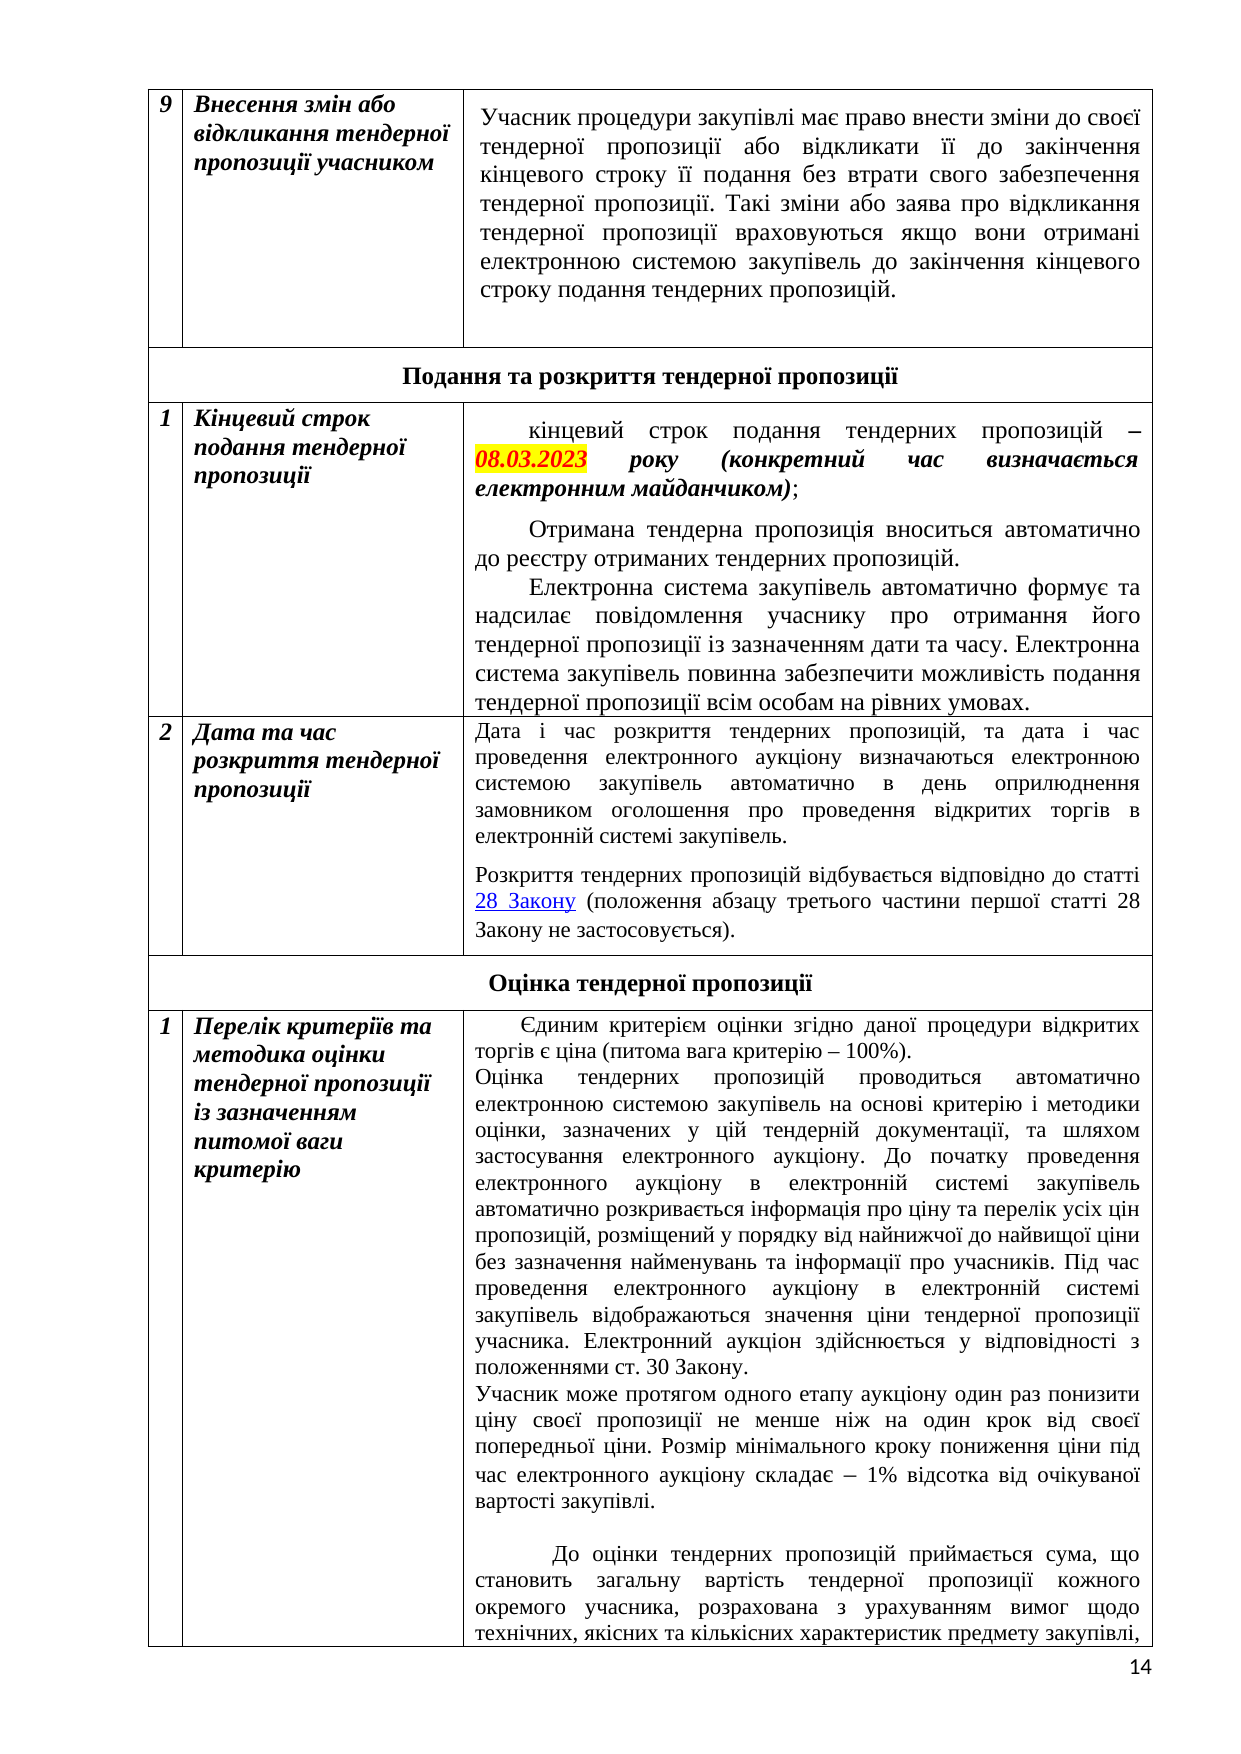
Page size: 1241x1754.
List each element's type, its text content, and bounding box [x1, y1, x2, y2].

table_cell Дата і час розкриття тендерних пропозицій, та дата і час проведення електронного аукціону визначаються електронною системою закупівель автоматично в день оприлюднення замовником оголошення про проведення відкритих торгів в електронній системі закупівель. Розкриття тендерних пропозицій відбувається відповідно до статті 28 Закону (положення абзацу третього частини першої статті 28 Закону не застосовується). [464, 717, 1152, 955]
table_cell Внесення змін або відкликання тендерної пропозиції учасником [183, 90, 463, 347]
table_cell Кінцевий строк подання тендерної пропозиції [183, 403, 463, 716]
table_cell Подання та розкриття тендерної пропозиції [149, 348, 1152, 402]
table_cell 1 [149, 403, 182, 716]
table_cell 1 [149, 1011, 182, 1646]
table_cell 9 [149, 90, 182, 347]
table_cell Дата та час розкриття тендерної пропозиції [183, 717, 463, 955]
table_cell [464, 1011, 1152, 1646]
table_cell кінцевий строк подання тендерних пропозицій – 08.03.2023 року (конкретний час визначається електронним майданчиком); Отримана тендерна пропозиція вноситься автоматично до реєстру отриманих тендерних пропозицій. Електронна система закупівель автоматично формує та надсилає повідомлення учаснику про отримання його тендерної пропозиції із зазначенням дати та часу. Електронна система закупівель повинна забезпечити можливість подання тендерної пропозиції всім особам на рівних умовах. [464, 403, 1152, 716]
table_cell 2 [149, 717, 182, 955]
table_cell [183, 1011, 463, 1646]
table_cell Оцінка тендерної пропозиції [149, 956, 1152, 1010]
table_cell Учасник процедури закупівлі має право внести зміни до своєї тендерної пропозиції або відкликати її до закінчення кінцевого строку її подання без втрати свого забезпечення тендерної пропозиції. Такі зміни або заява про відкликання тендерної пропозиції враховуються якщо вони отримані електронною системою закупівель до закінчення кінцевого строку подання тендерних пропозицій. [464, 90, 1152, 347]
